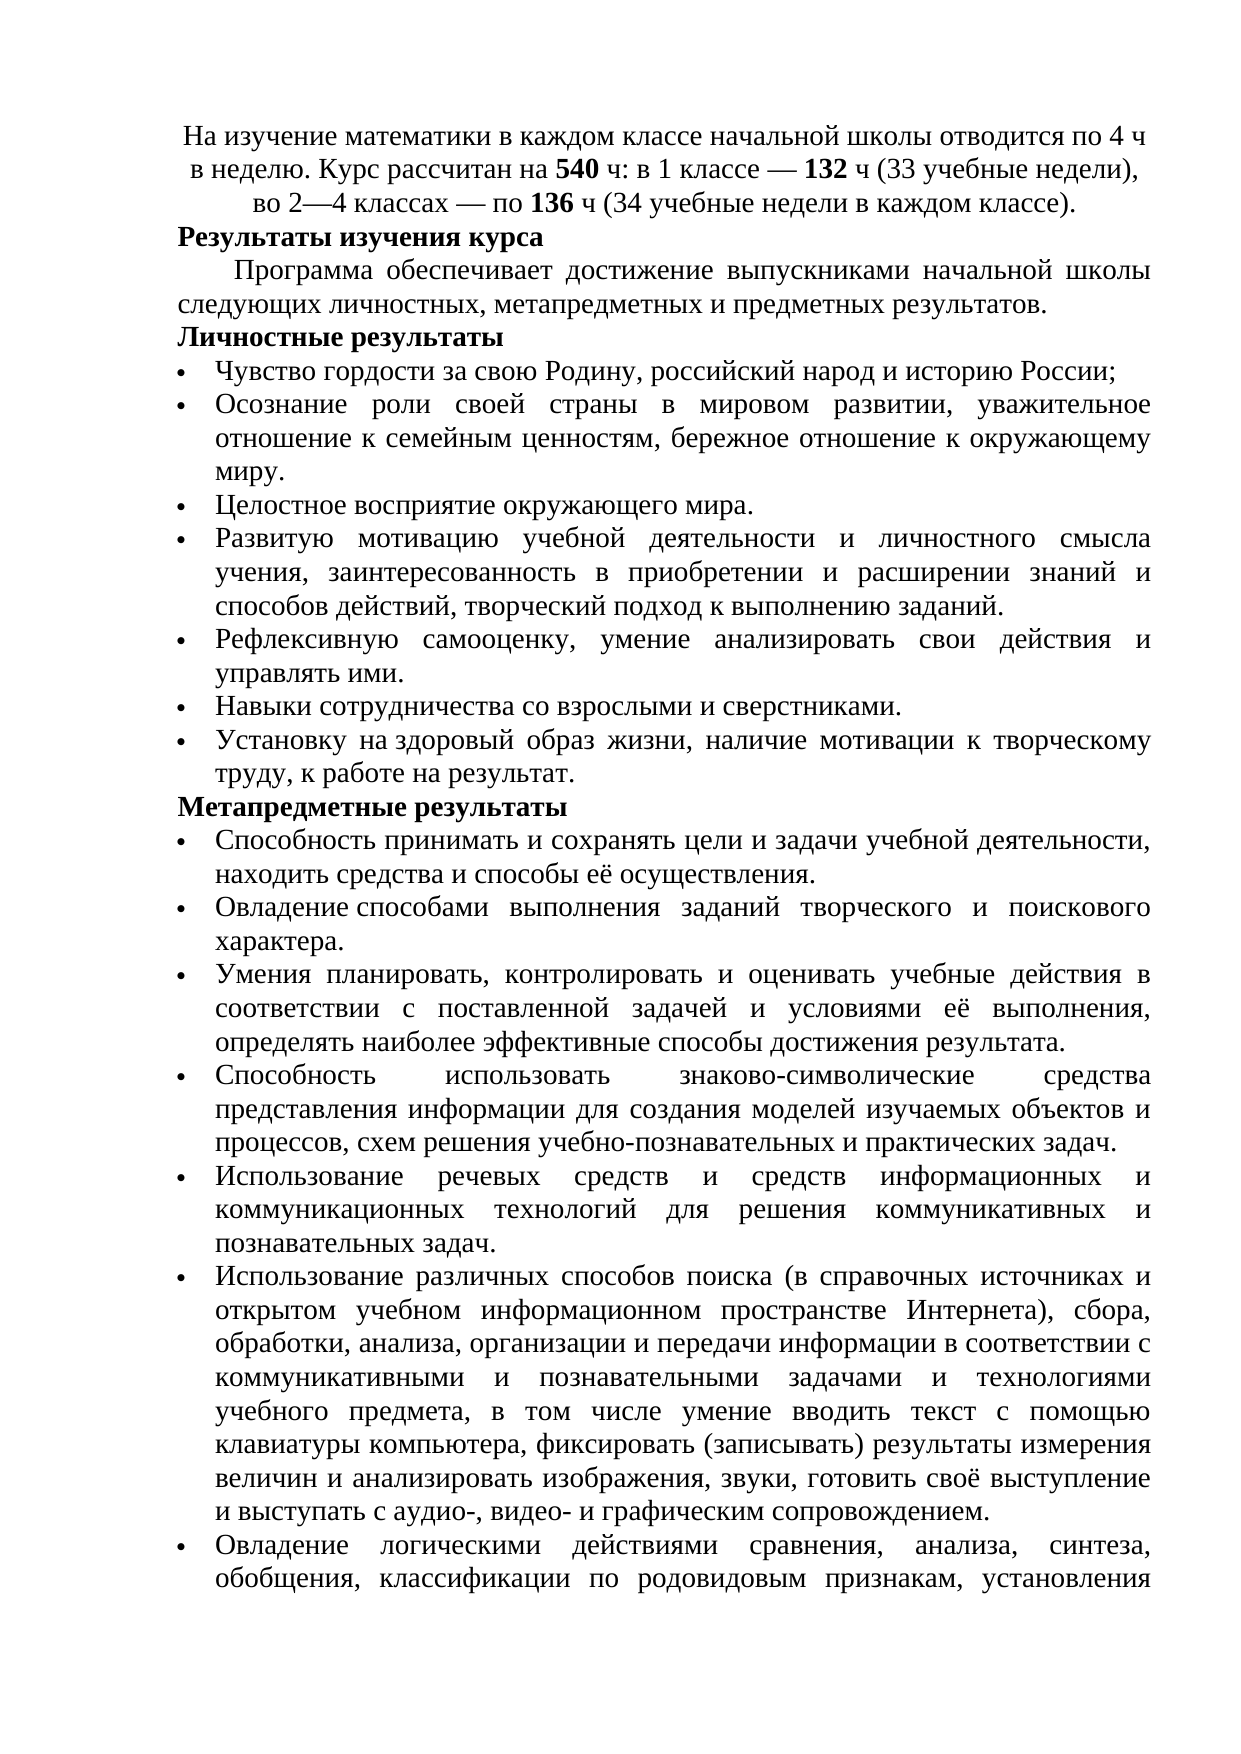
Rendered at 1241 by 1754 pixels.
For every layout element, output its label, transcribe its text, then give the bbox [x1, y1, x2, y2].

list Чувство гордости за свою Родину, российский народ и историю России; [177, 353, 1152, 386]
list Рефлексивную самооценку, умение анализировать свои действия и управлять ими. [177, 621, 1152, 688]
list Способность использовать знаково-символические средства представления информации для создания моделей изучаемых объектов и процессов, схем решения учебно-познавательных и практических задач. [177, 1057, 1152, 1158]
text Личностные результаты [177, 319, 1152, 353]
text На изучение математики в каждом классе начальной школы отводится по 4 ч в неделю. Курс рассчитан на 540 ч: в 1 классе — 132 ч (33 учебные недели), во 2—4 классах — по 136 ч (34 учебные недели в каждом классе). [177, 118, 1152, 219]
text Программа обеспечивает достижение выпускниками начальной школы следующих личностных, метапредметных и предметных результатов. [177, 252, 1152, 319]
list Осознание роли своей страны в мировом развитии, уважительное отношение к семейным ценностям, бережное отношение к окружающему миру. [177, 386, 1152, 487]
list Целостное восприятие окружающего мира. [177, 487, 1152, 521]
list Способность принимать и сохранять цели и задачи учебной деятельности, находить средства и способы её осуществления. [177, 822, 1152, 889]
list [177, 1527, 1152, 1594]
list Установку на здоровый образ жизни, наличие мотивации к творческому труду, к работе на результат. [177, 722, 1152, 789]
text Результаты изучения курса [177, 219, 1152, 252]
text Метапредметные результаты [177, 789, 1152, 822]
list Развитую мотивацию учебной деятельности и личностного смысла учения, заинтересованность в приобретении и расширении знаний и способов действий, творческий подход к выполнению заданий. [177, 521, 1152, 621]
list Умения планировать, контролировать и оценивать учебные действия в соответствии с поставленной задачей и условиями её выполнения, определять наиболее эффективные способы достижения результата. [177, 957, 1152, 1057]
list Навыки сотрудничества со взрослыми и сверстниками. [177, 688, 1152, 722]
list Использование речевых средств и средств информационных и коммуникационных технологий для решения коммуникативных и познавательных задач. [177, 1158, 1152, 1258]
list Овладение способами выполнения заданий творческого и поискового характера. [177, 889, 1152, 957]
list Использование различных способов поиска (в справочных источниках и открытом учебном информационном пространстве Интернета), сбора, обработки, анализа, организации и передачи информации в соответствии с коммуникативными и познавательными задачами и технологиями учебного предмета, в том числе умение вводить текст с помощью клавиатуры компьютера, фиксировать (записывать) результаты измерения величин и анализировать изображения, звуки, готовить своё выступление и выступать с аудио-, видео- и графическим сопровождением. [177, 1258, 1152, 1527]
